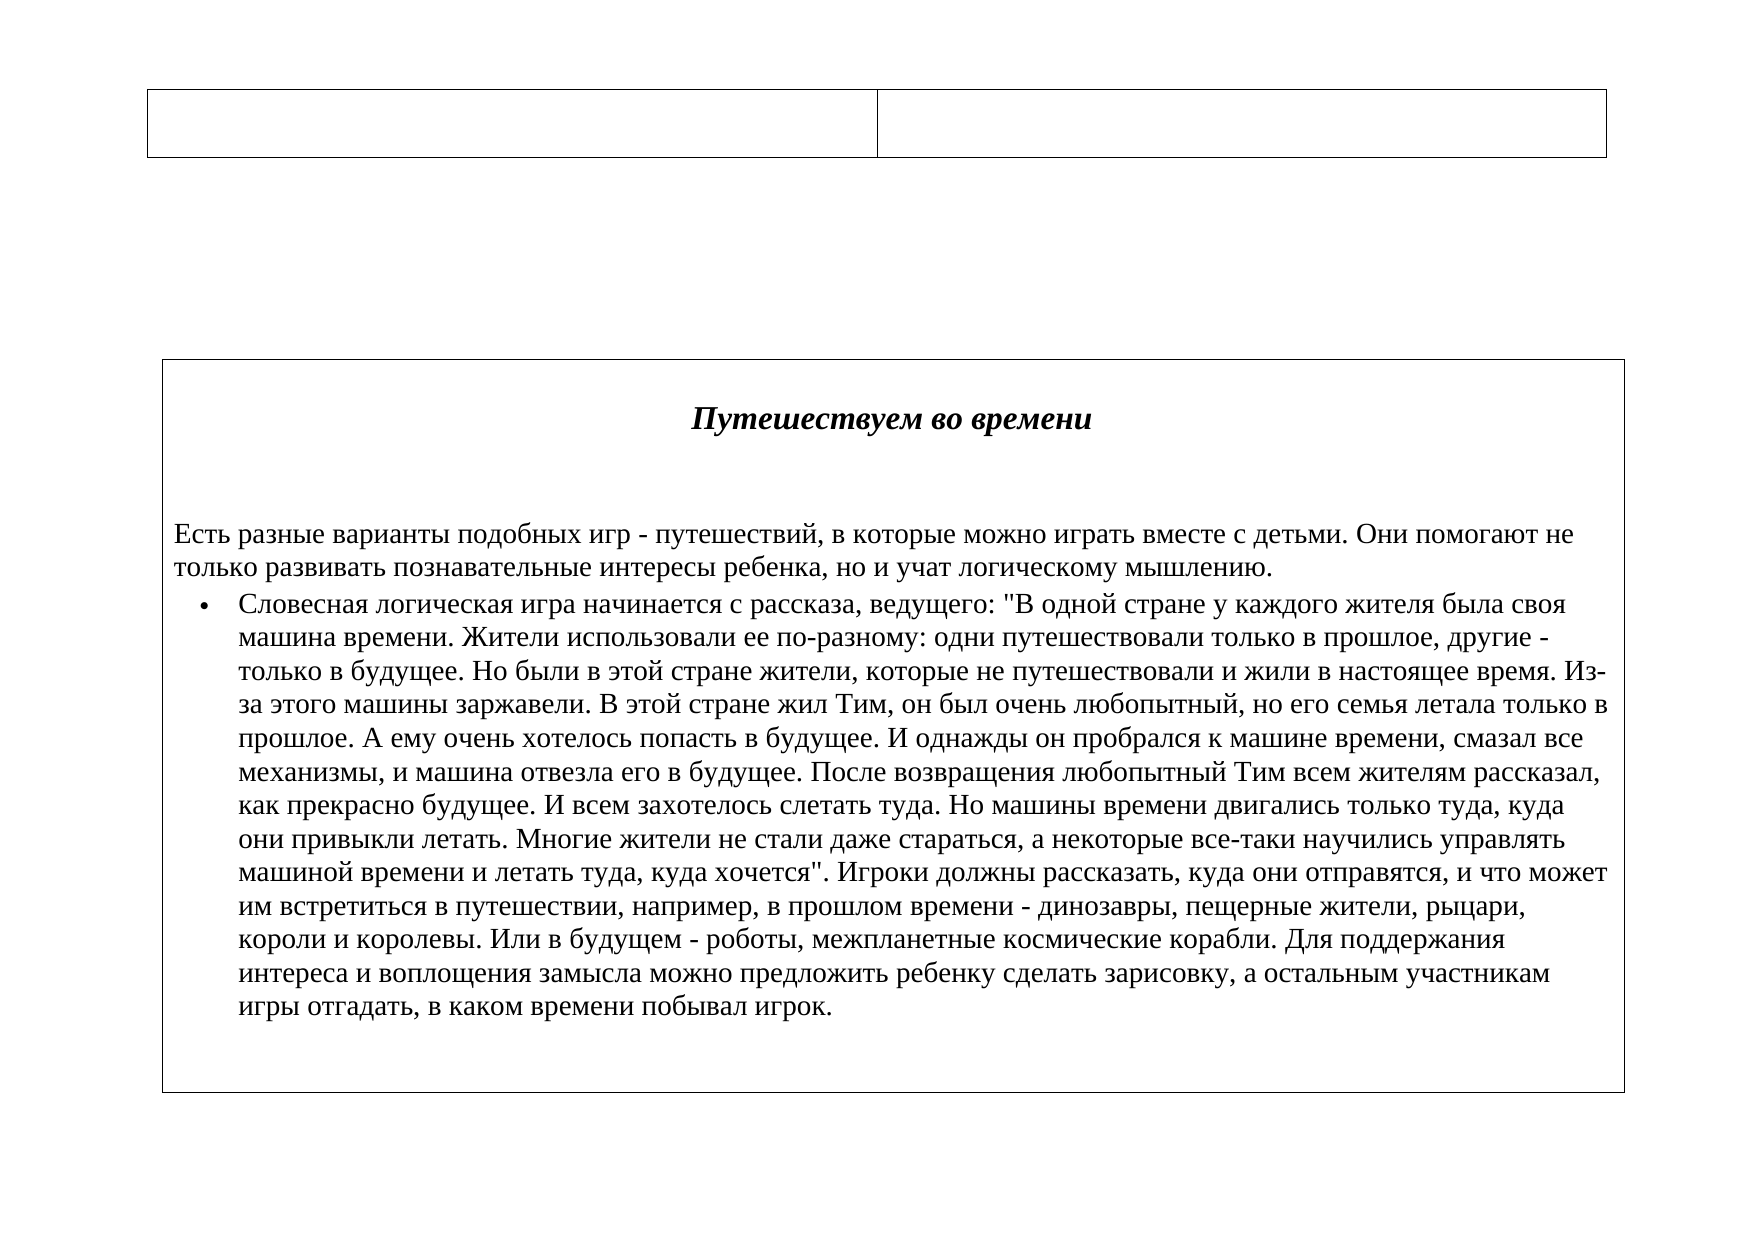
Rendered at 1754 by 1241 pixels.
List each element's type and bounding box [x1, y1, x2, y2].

table_header [163, 360, 1624, 1092]
table_header [148, 90, 877, 157]
table_header [878, 90, 1606, 157]
